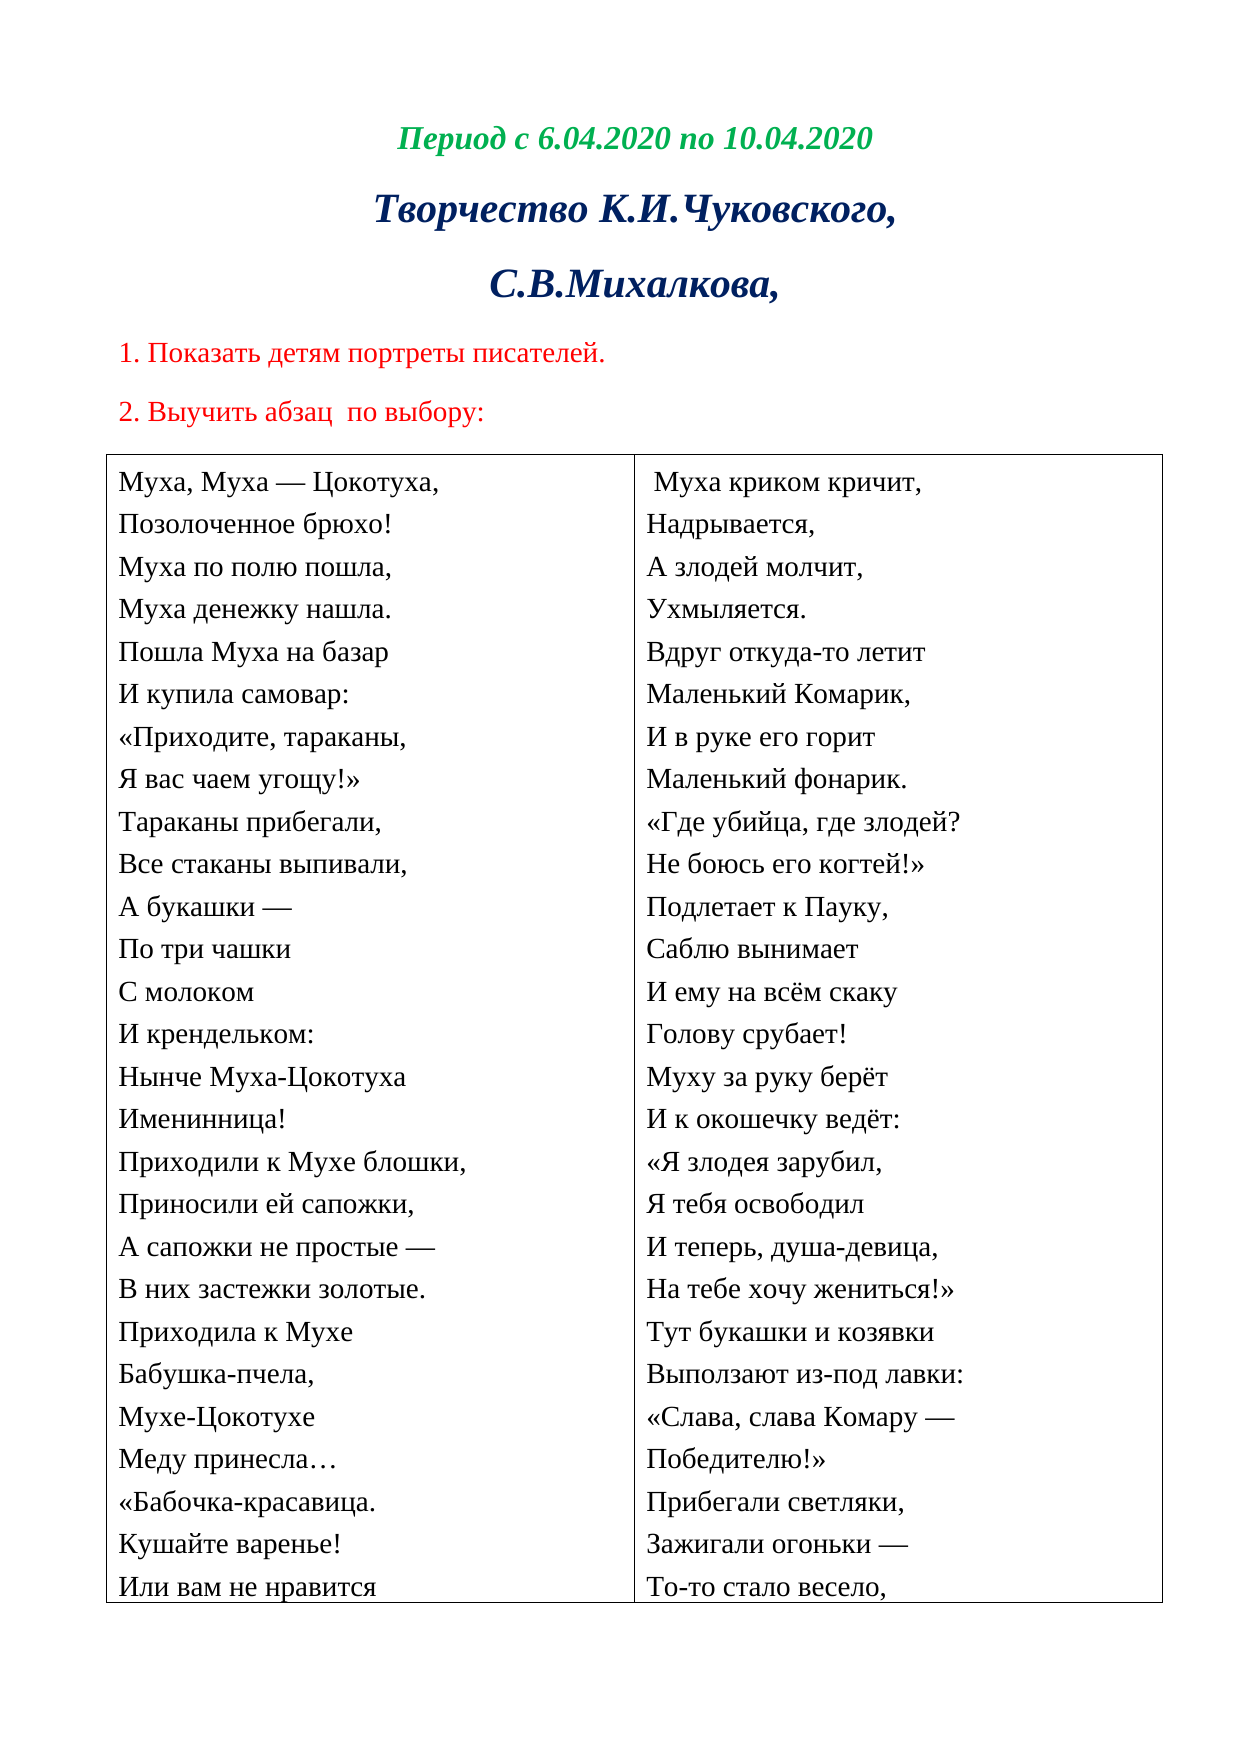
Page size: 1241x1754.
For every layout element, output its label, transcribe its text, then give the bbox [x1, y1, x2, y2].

text Период с 6.04.2020 по 10.04.2020 [118, 118, 1152, 156]
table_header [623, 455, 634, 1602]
text Творчество К.И.Чуковского, [118, 183, 1152, 231]
text 1. Показать детям портреты писателей. [118, 335, 1152, 368]
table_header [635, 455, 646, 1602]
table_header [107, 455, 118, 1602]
text 2. Выучить абзац по выбору: [118, 394, 1152, 428]
text С.В.Михалкова, [118, 259, 1152, 307]
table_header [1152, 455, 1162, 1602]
